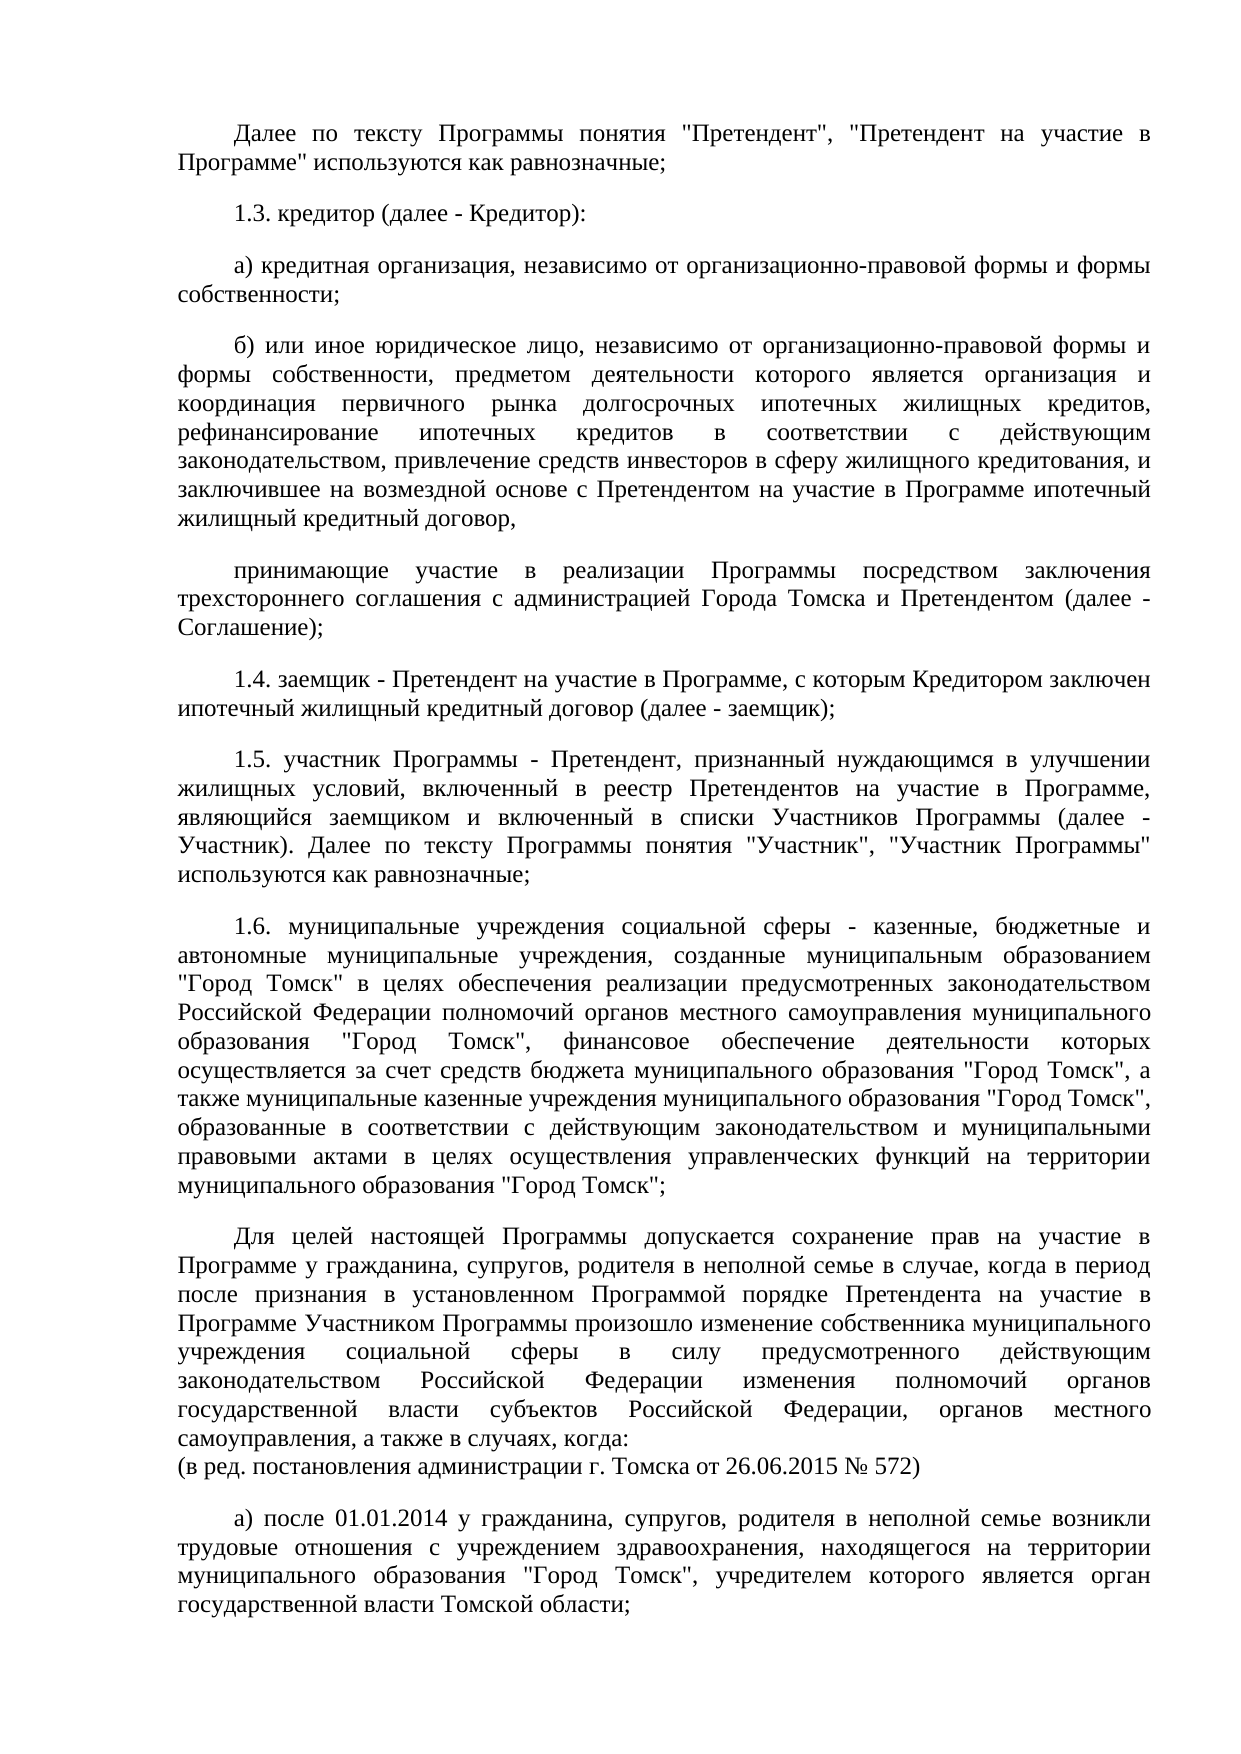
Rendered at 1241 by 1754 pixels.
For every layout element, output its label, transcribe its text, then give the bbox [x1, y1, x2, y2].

text б) или иное юридическое лицо, независимо от организационно-правовой формы и формы собственности, предметом деятельности которого является организация и координация первичного рынка долгосрочных ипотечных жилищных кредитов, рефинансирование ипотечных кредитов в соответствии с действующим законодательством, привлечение средств инвесторов в сферу жилищного кредитования, и заключившее на возмездной основе с Претендентом на участие в Программе ипотечный жилищный кредитный договор, [177, 331, 1152, 532]
text принимающие участие в реализации Программы посредством заключения трехстороннего соглашения с администрацией Города Томска и Претендентом (далее - Соглашение); [177, 555, 1152, 641]
text а) кредитная организация, независимо от организационно-правовой формы и формы собственности; [177, 250, 1152, 308]
text Для целей настоящей Программы допускается сохранение прав на участие в Программе у гражданина, супругов, родителя в неполной семье в случае, когда в период после признания в установленном Программой порядке Претендента на участие в Программе Участником Программы произошло изменение собственника муниципального учреждения социальной сферы в силу предусмотренного действующим законодательством Российской Федерации изменения полномочий органов государственной власти субъектов Российской Федерации, органов местного самоуправления, а также в случаях, когда: [177, 1221, 1152, 1451]
text 1.6. муниципальные учреждения социальной сферы - казенные, бюджетные и автономные муниципальные учреждения, созданные муниципальным образованием "Город Томск" в целях обеспечения реализации предусмотренных законодательством Российской Федерации полномочий органов местного самоуправления муниципального образования "Город Томск", финансовое обеспечение деятельности которых осуществляется за счет средств бюджета муниципального образования "Город Томск", а также муниципальные казенные учреждения муниципального образования "Город Томск", образованные в соответствии с действующим законодательством и муниципальными правовыми актами в целях осуществления управленческих функций на территории муниципального образования "Город Томск"; [177, 911, 1152, 1198]
text 1.5. участник Программы - Претендент, признанный нуждающимся в улучшении жилищных условий, включенный в реестр Претендентов на участие в Программе, являющийся заемщиком и включенный в списки Участников Программы (далее - Участник). Далее по тексту Программы понятия "Участник", "Участник Программы" используются как равнозначные; [177, 744, 1152, 888]
text 1.3. кредитор (далее - Кредитор): [177, 198, 1152, 227]
text 1.4. заемщик - Претендент на участие в Программе, с которым Кредитором заключен ипотечный жилищный кредитный договор (далее - заемщик); [177, 664, 1152, 721]
text а) после 01.01.2014 у гражданина, супругов, родителя в неполной семье возникли трудовые отношения с учреждением здравоохранения, находящегося на территории муниципального образования "Город Томск", учредителем которого является орган государственной власти Томской области; [177, 1503, 1152, 1618]
text (в ред. постановления администрации г. Томска от 26.06.2015 № 572) [177, 1451, 1152, 1480]
text Далее по тексту Программы понятия "Претендент", "Претендент на участие в Программе" используются как равнозначные; [177, 118, 1152, 176]
